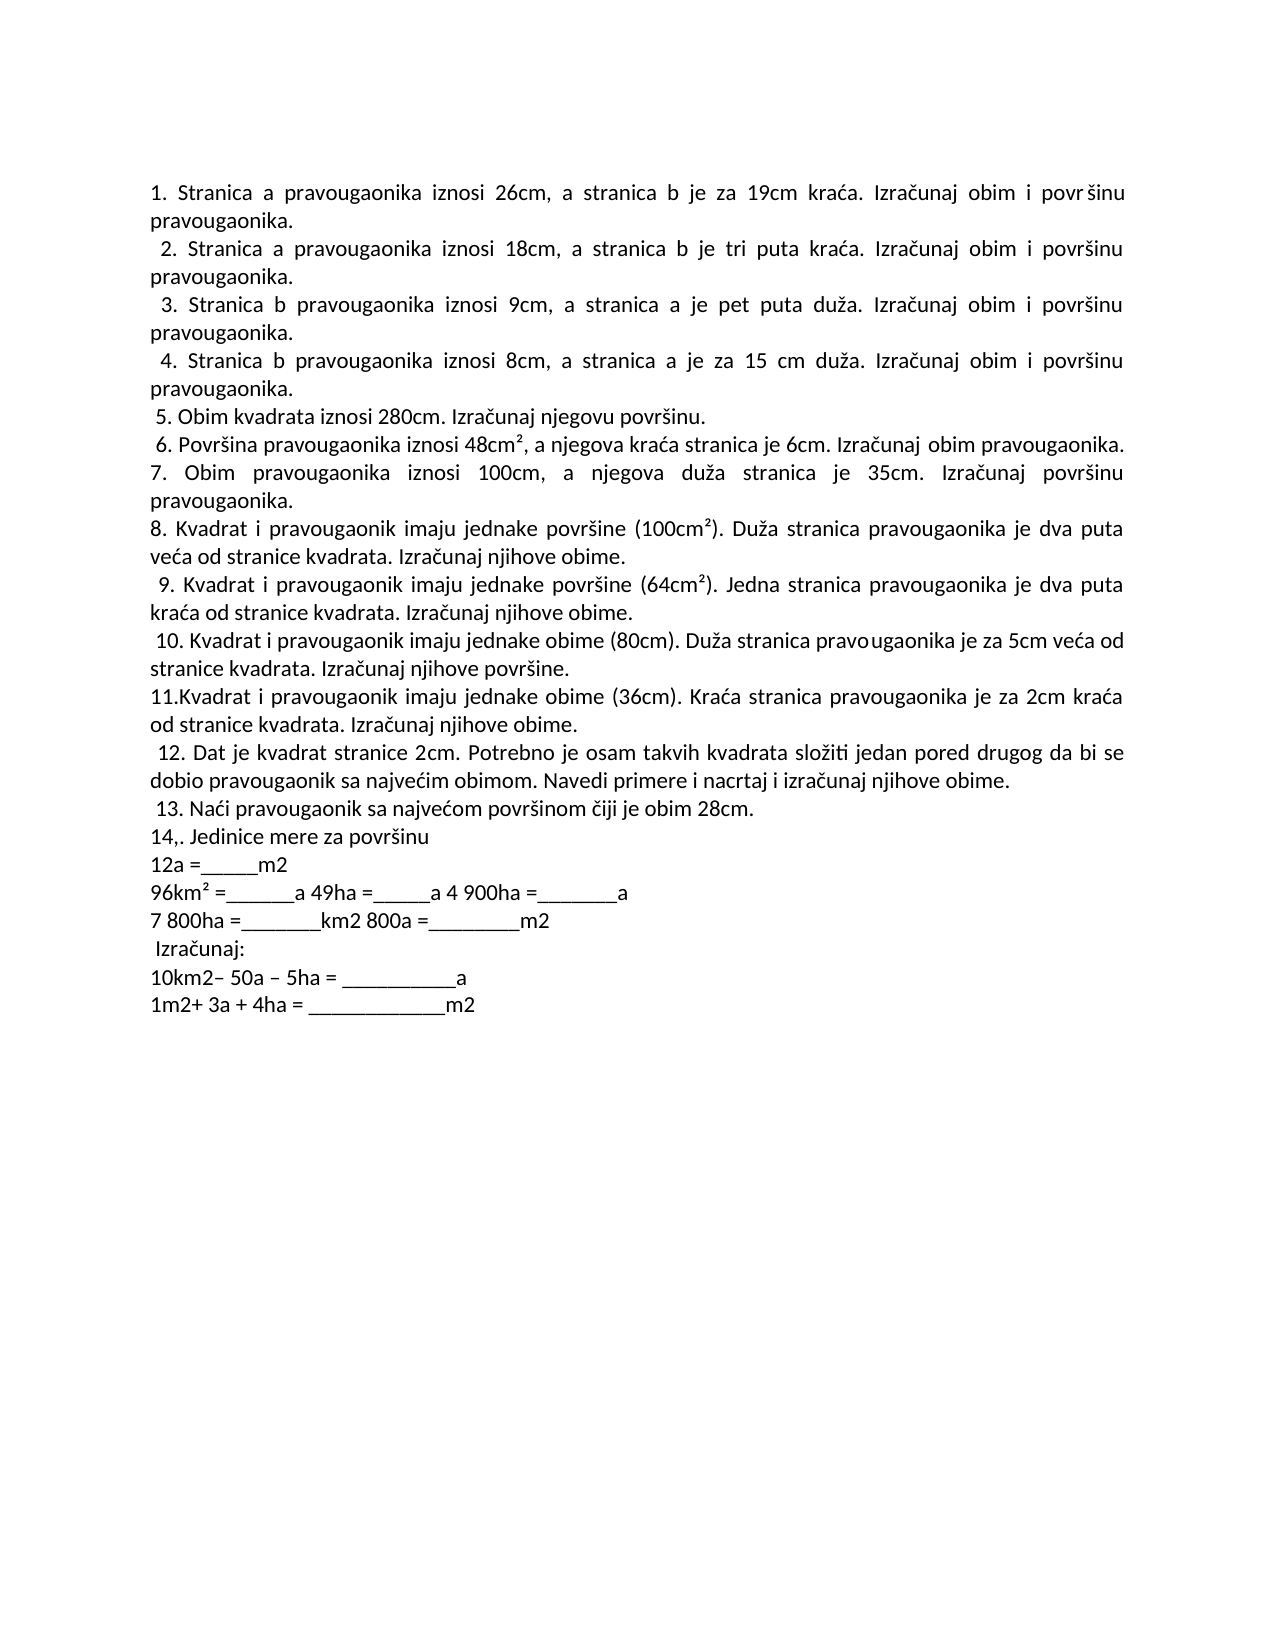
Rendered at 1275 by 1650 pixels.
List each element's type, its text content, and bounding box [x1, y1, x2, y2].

text 10km2– 50a – 5ha = __________a [150, 963, 1125, 991]
text 96km² =______a 49ha =_____a 4 900ha =_______a [150, 878, 1125, 907]
text 1. Stranica a pravougaonika iznosi 26cm, a stranica b je za 19cm kraća. Izračunaj obim i površinu pravougaonika. [150, 178, 1125, 234]
text 6. Površina pravougaonika iznosi 48cm², a njegova kraća stranica je 6cm. Izračunaj obim pravougaonika. 7. Obim pravougaonika iznosi 100cm, a njegova duža stranica je 35cm. Izračunaj površinu pravougaonika. [150, 430, 1125, 514]
text 12. Dat je kvadrat stranice 2cm. Potrebno je osam takvih kvadrata složiti jedan pored drugog da bi se dobio pravougaonik sa najvećim obimom. Navedi primere i nacrtaj i izračunaj njihove obime. [150, 738, 1125, 794]
text 14,. Jedinice mere za površinu [150, 822, 1125, 851]
text 13. Naći pravougaonik sa najvećom površinom čiji je obim 28cm. [150, 794, 1125, 822]
text 2. Stranica a pravougaonika iznosi 18cm, a stranica b je tri puta kraća. Izračunaj obim i površinu pravougaonika. [150, 234, 1125, 290]
text 8. Kvadrat i pravougaonik imaju jednake površine (100cm²). Duža stranica pravougaonika je dva puta veća od stranice kvadrata. Izračunaj njihove obime. [150, 514, 1125, 570]
text Izračunaj: [150, 934, 1125, 963]
text 9. Kvadrat i pravougaonik imaju jednake površine (64cm²). Jedna stranica pravougaonika je dva puta kraća od stranice kvadrata. Izračunaj njihove obime. [150, 570, 1125, 626]
text 1m2+ 3a + 4ha = ____________m2 [150, 991, 1125, 1019]
text 10. Kvadrat i pravougaonik imaju jednake obime (80cm). Duža stranica pravougaonika je za 5cm veća od stranice kvadrata. Izračunaj njihove površine. [150, 626, 1125, 682]
text 11.Kvadrat i pravougaonik imaju jednake obime (36cm). Kraća stranica pravougaonika je za 2cm kraća od stranice kvadrata. Izračunaj njihove obime. [150, 682, 1125, 738]
text 7 800ha =_______km2 800a =________m2 [150, 907, 1125, 934]
text 4. Stranica b pravougaonika iznosi 8cm, a stranica a je za 15 cm duža. Izračunaj obim i površinu pravougaonika. [150, 346, 1125, 402]
text 3. Stranica b pravougaonika iznosi 9cm, a stranica a je pet puta duža. Izračunaj obim i površinu pravougaonika. [150, 290, 1125, 346]
text 12a =_____m2 [150, 851, 1125, 878]
text 5. Obim kvadrata iznosi 280cm. Izračunaj njegovu površinu. [150, 402, 1125, 430]
